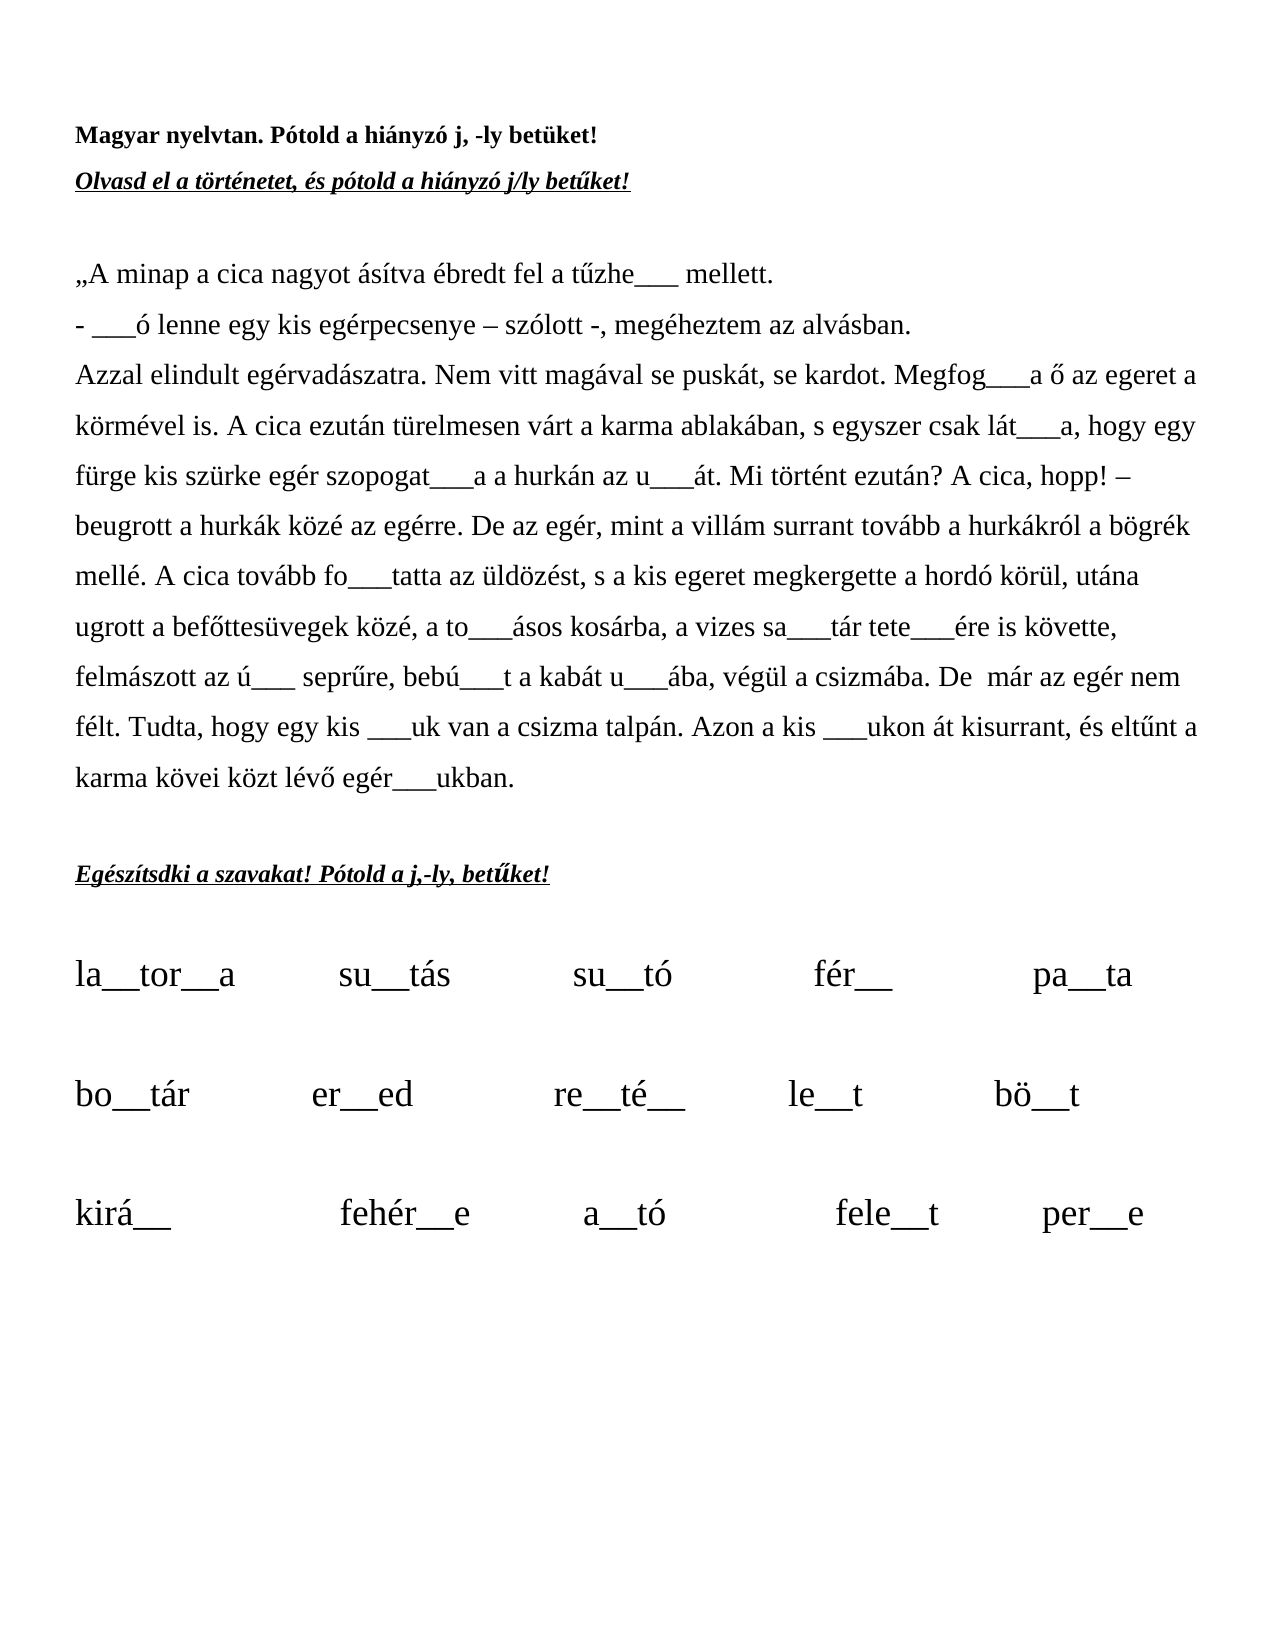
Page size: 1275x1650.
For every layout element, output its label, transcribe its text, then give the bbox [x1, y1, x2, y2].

text Magyar nyelvtan. Pótold a hiányzó j, -ly betüket! [75, 120, 1200, 149]
text bo__tár er__ed re__té__ le__t bö__t [75, 1071, 1200, 1114]
text - ___ó lenne egy kis egérpecsenye – szólott -, megéheztem az alvásban. [75, 307, 1200, 341]
text Olvasd el a történetet, és pótold a hiányzó j/ly betűket! [75, 166, 1200, 194]
text Egészítsdki a szavakat! Pótold a j,-ly, betűket! [75, 856, 1200, 889]
text „A minap a cica nagyot ásítva ébredt fel a tűzhe___ mellett. [75, 257, 1200, 290]
text Azzal elindult egérvadászatra. Nem vitt magával se puskát, se kardot. Megfog___a ő az egeret a körmével is. A cica ezután türelmesen várt a karma ablakában, s egyszer csak lát___a, hogy egy fürge kis szürke egér szopogat___a a hurkán az u___át. Mi történt ezután? A cica, hopp! – beugrott a hurkák közé az egérre. De az egér, mint a villám surrant tovább a hurkákról a bögrék mellé. A cica tovább fo___tatta az üldözést, s a kis egeret megkergette a hordó körül, utána ugrott a befőttesüvegek közé, a to___ásos kosárba, a vizes sa___tár tete___ére is követte, felmászott az ú___ seprűre, bebú___t a kabát u___ába, végül a csizmába. De már az egér nem félt. Tudta, hogy egy kis ___uk van a csizma talpán. Azon a kis ___ukon át kisurrant, és eltűnt a karma kövei közt lévő egér___ukban. [75, 357, 1200, 793]
text kirá__ fehér__e a__tó fele__t per__e [75, 1191, 1200, 1234]
text la__tor__a su__tás su__tó fér__ pa__ta [75, 952, 1200, 995]
